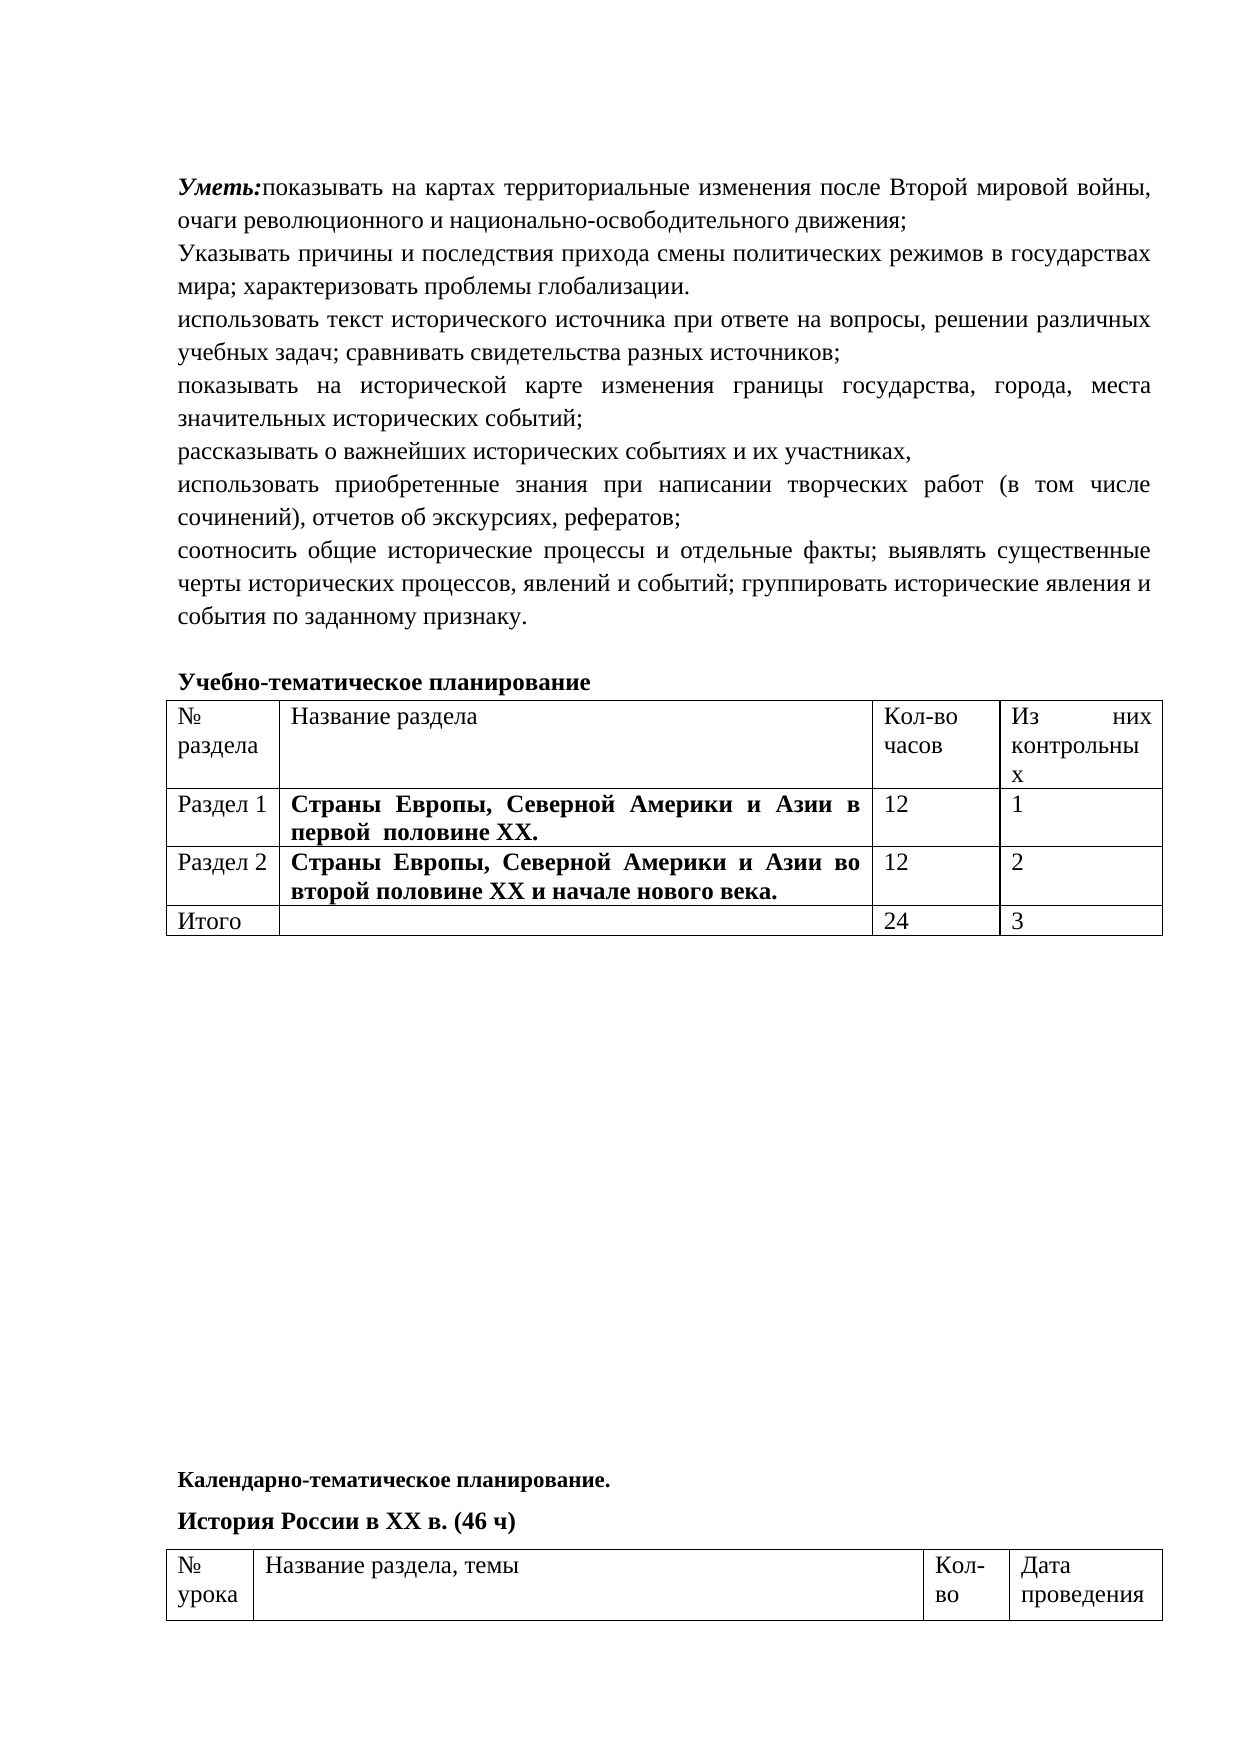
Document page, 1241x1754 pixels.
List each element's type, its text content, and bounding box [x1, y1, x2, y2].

text соотносить общие исторические процессы и отдельные факты; выявлять существенные черты исторических процессов, явлений и событий; группировать исторические явления и события по заданному признаку. [177, 535, 1152, 630]
table_cell 2 [1001, 847, 1162, 905]
table_header Дата проведения [1010, 1550, 1162, 1619]
table_cell Итого [167, 906, 279, 934]
table_cell 24 [873, 906, 999, 934]
table_cell Страны Европы, Северной Америки и Азии во второй половине XX и начале нового века. [280, 847, 872, 905]
table_cell 1 [1001, 789, 1162, 846]
table_cell 12 [873, 789, 999, 846]
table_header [254, 1550, 923, 1619]
table_cell [280, 906, 872, 934]
table_header Из них контрольных [1001, 701, 1162, 788]
table_header Название раздела [280, 701, 872, 788]
text использовать текст исторического источника при ответе на вопросы, решении различных учебных задач; сравнивать свидетельства разных источников; [177, 304, 1152, 366]
table_header № раздела [167, 701, 279, 788]
text Указывать причины и последствия прихода смены политических режимов в государствах мира; характеризовать проблемы глобализации. [177, 238, 1152, 300]
table_header Кол-во часов [873, 701, 999, 788]
table_header № урока [167, 1550, 253, 1619]
text Учебно-тематическое планирование [177, 667, 1152, 696]
text показывать на исторической карте изменения границы государства, города, места значительных исторических событий; [177, 370, 1152, 432]
table_header Кол-во часов [924, 1550, 1009, 1619]
text использовать приобретенные знания при написании творческих работ (в том числе сочинений), отчетов об экскурсиях, рефератов; [177, 469, 1152, 531]
table_cell 12 [873, 847, 999, 905]
text Календарно-тематическое планирование. [177, 1464, 1152, 1493]
text История России в XX в. (46 ч) [177, 1506, 1152, 1535]
table_cell Раздел 2 [167, 847, 279, 905]
text рассказывать о важнейших исторических событиях и их участниках, [177, 436, 1152, 465]
table_cell Страны Европы, Северной Америки и Азии в первой половине XX. [280, 789, 872, 846]
table_cell Раздел 1 [167, 789, 279, 846]
table_cell 3 [1001, 906, 1162, 934]
text Уметь:показывать на картах территориальные изменения после Второй мировой войны, очаги революционного и национально-освободительного движения; [177, 172, 1152, 234]
